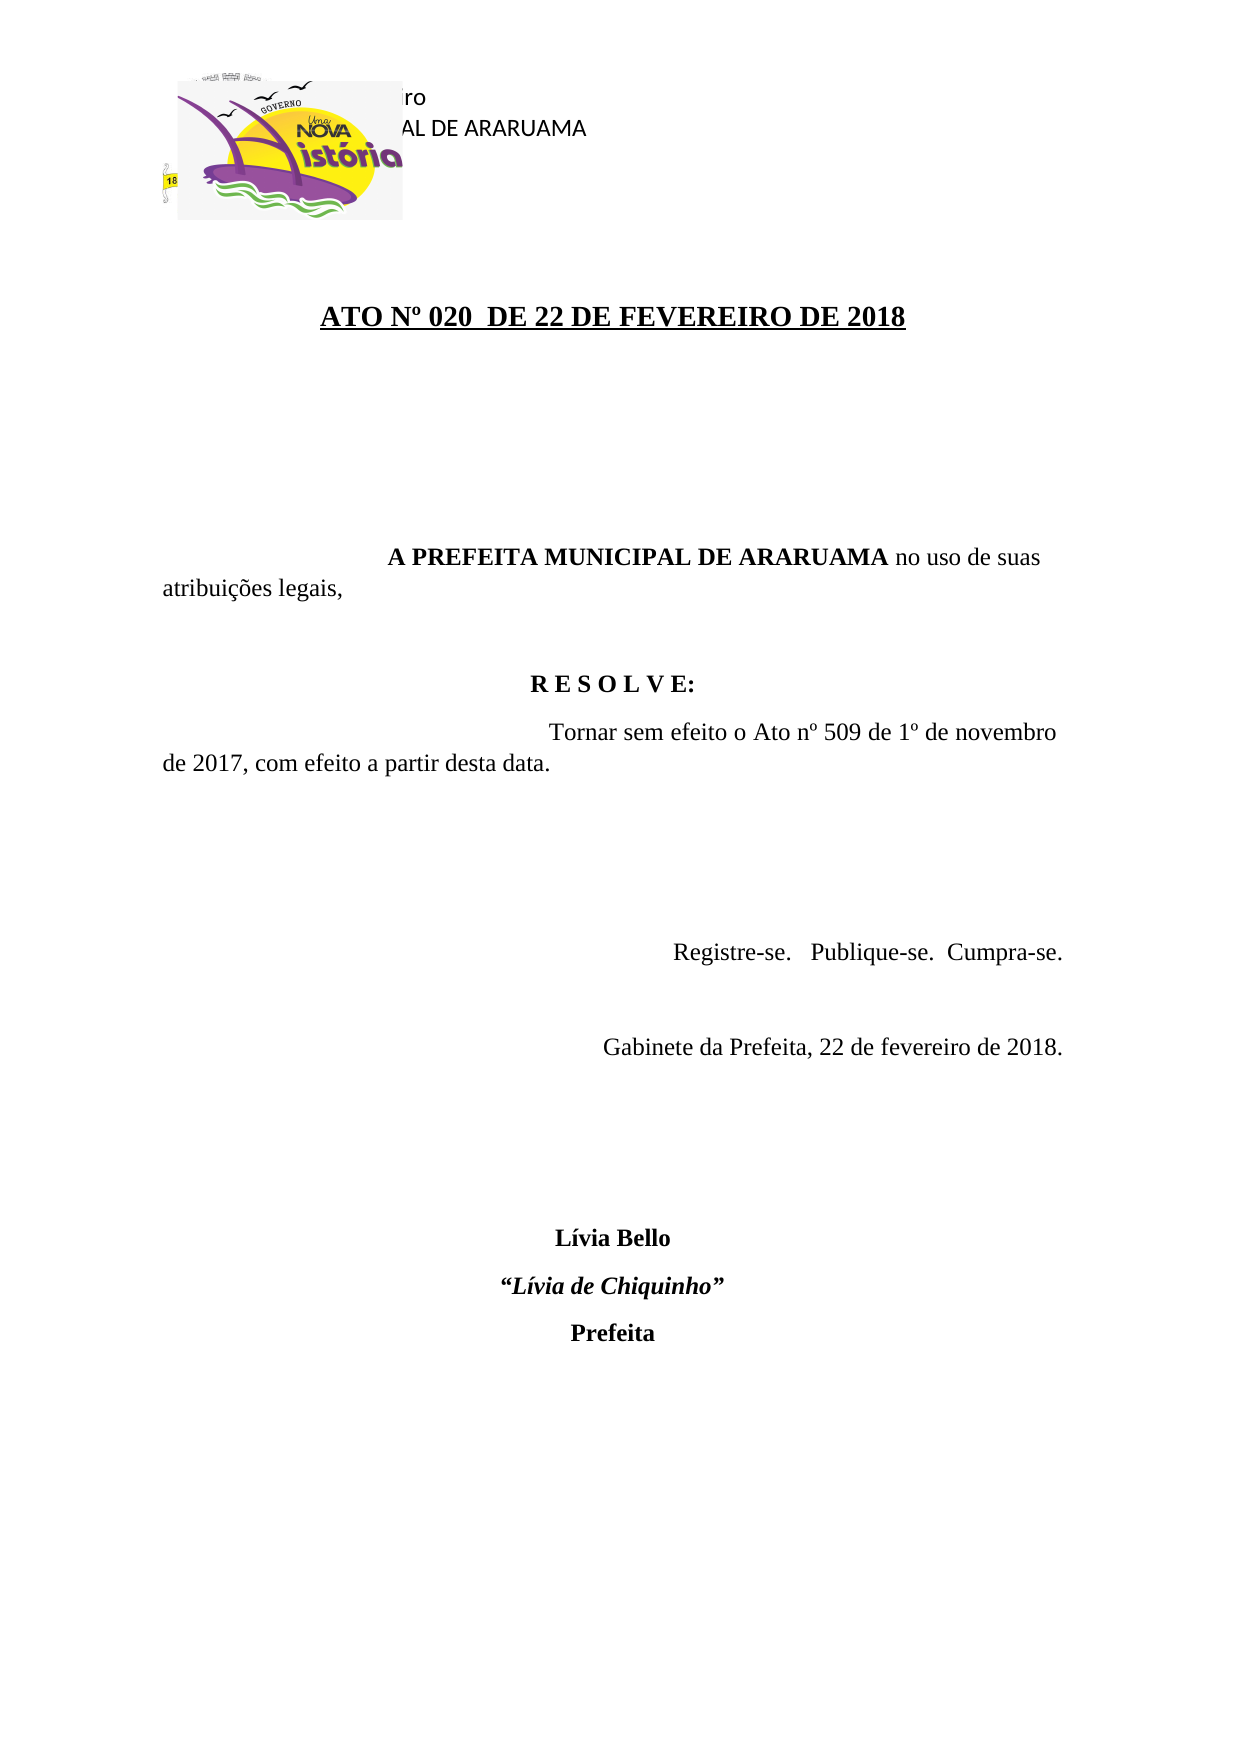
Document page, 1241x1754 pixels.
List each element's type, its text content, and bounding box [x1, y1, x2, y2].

text Lívia Bello [162, 1223, 1063, 1252]
text A PREFEITA MUNICIPAL DE ARARUAMA no uso de suas atribuições legais, [162, 542, 1063, 602]
text Prefeita [162, 1318, 1063, 1347]
picture [162, 73, 403, 220]
text ATO Nº 020 DE 22 DE FEVEREIRO DE 2018 [162, 299, 1063, 332]
text R E S O L V E: [162, 669, 1063, 698]
text Tornar sem efeito o Ato nº 509 de 1º de novembro de 2017, com efeito a partir desta data. [162, 717, 1063, 776]
text Gabinete da Prefeita, 22 de fevereiro de 2018. [162, 1032, 1063, 1061]
text Registre-se. Publique-se. Cumpra-se. [162, 937, 1063, 966]
text “Lívia de Chiquinho” [162, 1271, 1063, 1299]
